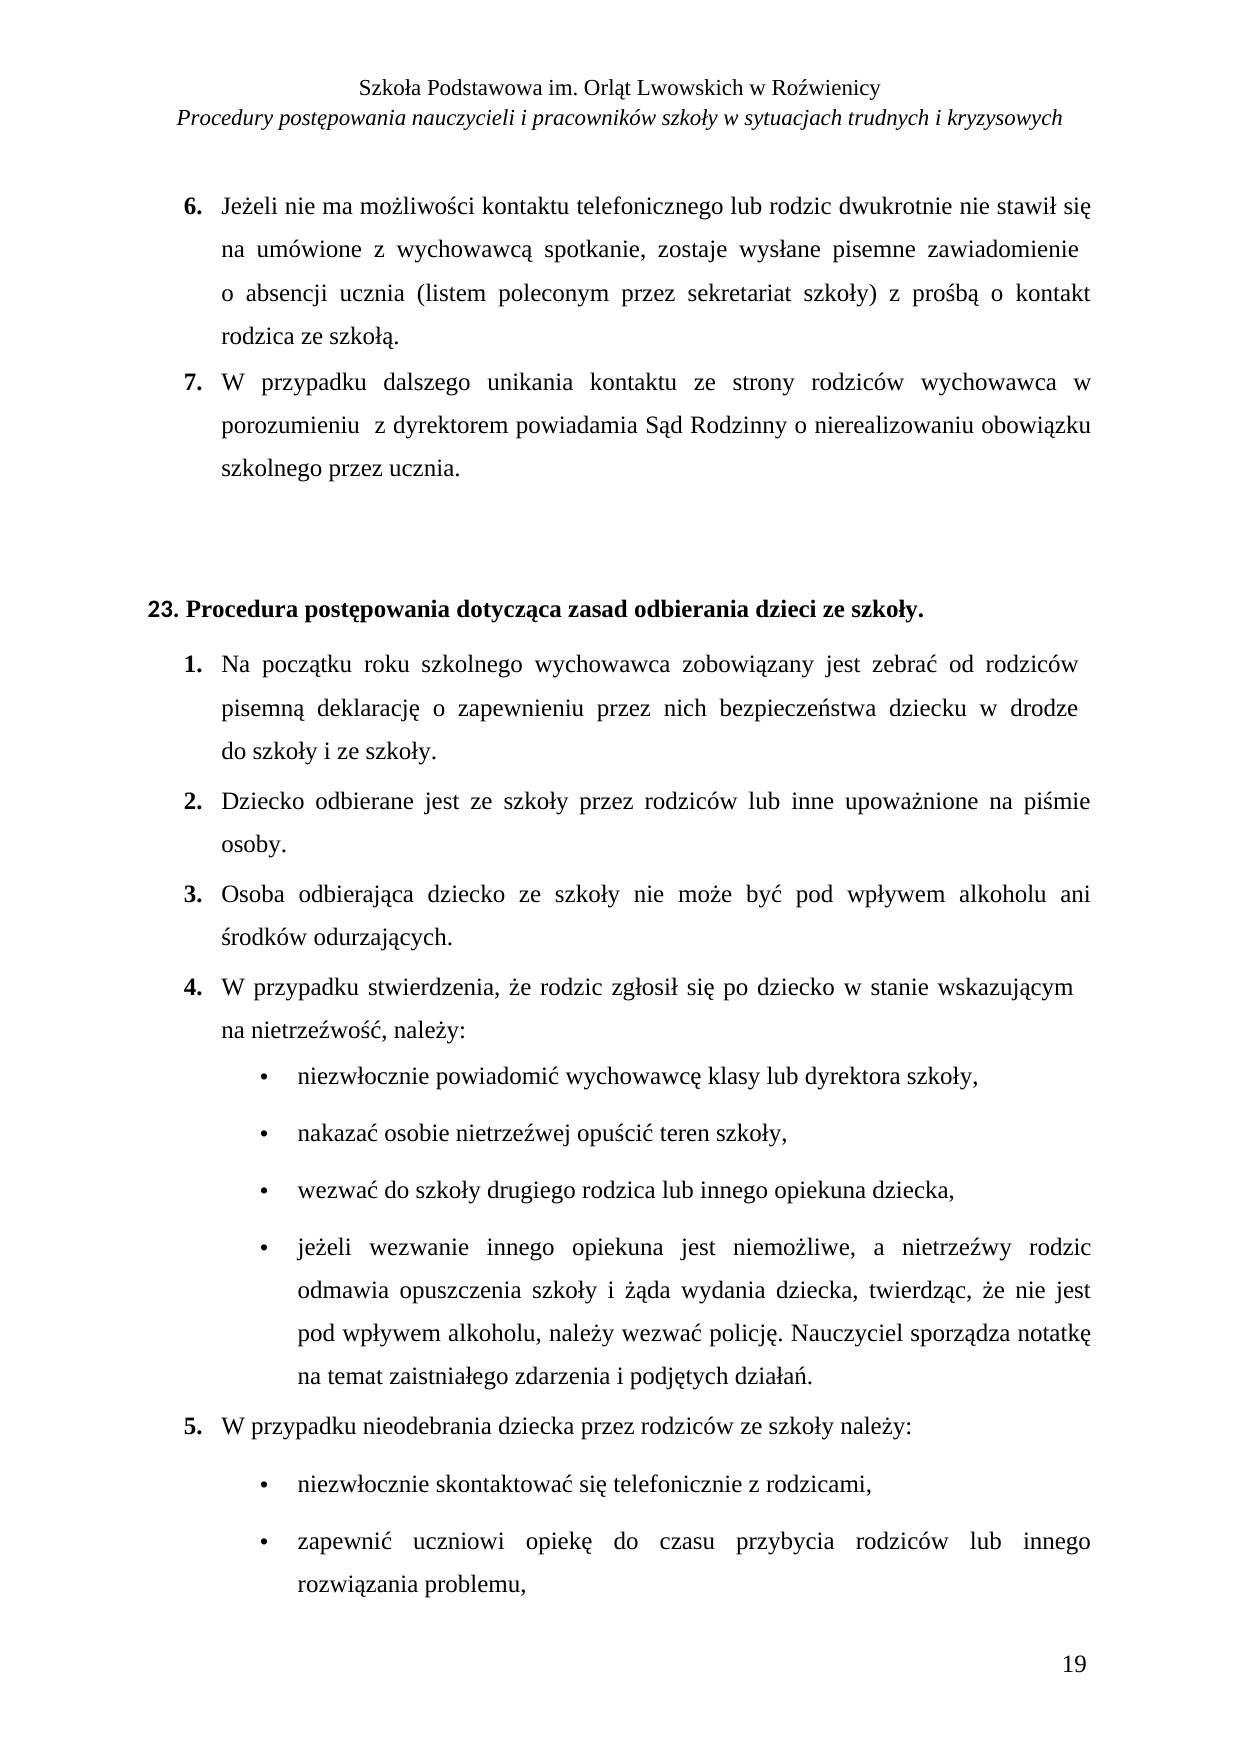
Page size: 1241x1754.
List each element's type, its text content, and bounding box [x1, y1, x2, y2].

list W przypadku nieodebrania dziecka przez rodziców ze szkoły należy: [183, 1411, 1092, 1440]
list Na początku roku szkolnego wychowawca zobowiązany jest zebrać od rodziców pisemną deklarację o zapewnieniu przez nich bezpieczeństwa dziecku w drodze do szkoły i ze szkoły. [183, 649, 1092, 764]
list Procedura postępowania dotycząca zasad odbierania dzieci ze szkoły. [147, 593, 1093, 624]
list Jeżeli nie ma możliwości kontaktu telefonicznego lub rodzic dwukrotnie nie stawił się na umówione z wychowawcą spotkanie, zostaje wysłane pisemne zawiadomienie o absencji ucznia (listem poleconym przez sekretariat szkoły) z prośbą o kontakt rodzica ze szkołą. [183, 191, 1092, 349]
list nakazać osobie nietrzeźwej opuścić teren szkoły, [260, 1118, 1092, 1147]
list niezwłocznie skontaktować się telefonicznie z rodzicami, [260, 1469, 1092, 1498]
list jeżeli wezwanie innego opiekuna jest niemożliwe, a nietrzeźwy rodzic odmawia opuszczenia szkoły i żąda wydania dziecka, twierdząc, że nie jest pod wpływem alkoholu, należy wezwać policję. Nauczyciel sporządza notatkę na temat zaistniałego zdarzenia i podjętych działań. [260, 1232, 1092, 1390]
list W przypadku dalszego unikania kontaktu ze strony rodziców wychowawca w porozumieniu z dyrektorem powiadamia Sąd Rodzinny o nierealizowaniu obowiązku szkolnego przez ucznia. [183, 367, 1092, 482]
list Dziecko odbierane jest ze szkoły przez rodziców lub inne upoważnione na piśmie osoby. [183, 786, 1092, 858]
list wezwać do szkoły drugiego rodzica lub innego opiekuna dziecka, [260, 1175, 1092, 1204]
list W przypadku stwierdzenia, że rodzic zgłosił się po dziecko w stanie wskazującym na nietrzeźwość, należy: [183, 972, 1092, 1044]
list niezwłocznie powiadomić wychowawcę klasy lub dyrektora szkoły, [260, 1061, 1092, 1090]
list Osoba odbierająca dziecko ze szkoły nie może być pod wpływem alkoholu ani środków odurzających. [183, 879, 1092, 951]
list zapewnić uczniowi opiekę do czasu przybycia rodziców lub innego rozwiązania problemu, [260, 1526, 1092, 1598]
